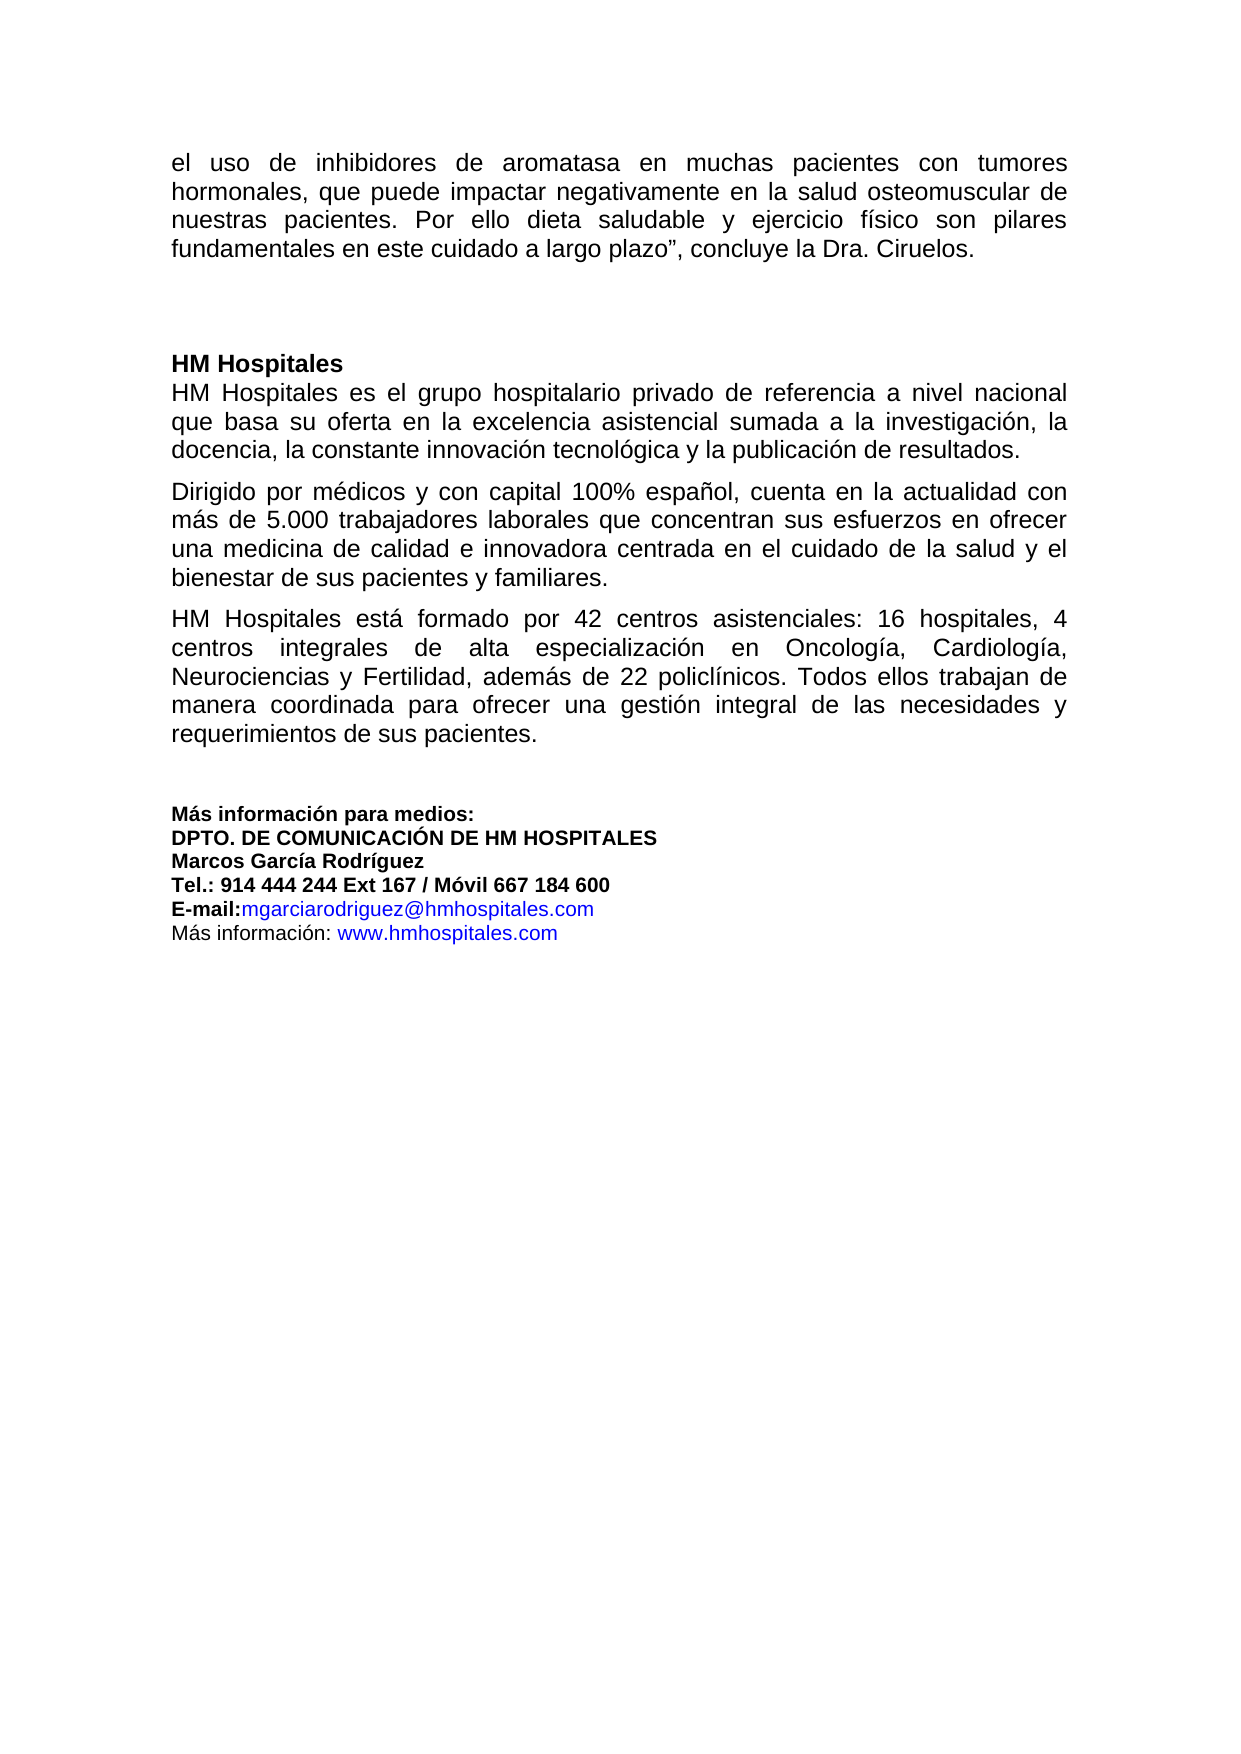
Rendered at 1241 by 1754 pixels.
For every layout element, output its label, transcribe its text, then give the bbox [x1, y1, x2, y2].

text Marcos García Rodríguez [171, 849, 1069, 873]
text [171, 148, 1069, 263]
text Dirigido por médicos y con capital 100% español, cuenta en la actualidad con más de 5.000 trabajadores laborales que concentran sus esfuerzos en ofrecer una medicina de calidad e innovadora centrada en el cuidado de la salud y el bienestar de sus pacientes y familiares. [171, 476, 1069, 591]
text Más información para medios: [171, 801, 1069, 825]
text HM Hospitales [171, 349, 1069, 378]
text Tel.: 914 444 244 Ext 167 / Móvil 667 184 600 [171, 873, 1069, 897]
text DPTO. DE COMUNICACIÓN DE HM HOSPITALES [171, 825, 1069, 849]
text E-mail:mgarciarodriguez@hmhospitales.com [171, 897, 1069, 921]
text HM Hospitales es el grupo hospitalario privado de referencia a nivel nacional que basa su oferta en la excelencia asistencial sumada a la investigación, la docencia, la constante innovación tecnológica y la publicación de resultados. [171, 378, 1069, 464]
text Más información: www.hmhospitales.com [171, 921, 1069, 945]
text HM Hospitales está formado por 42 centros asistenciales: 16 hospitales, 4 centros integrales de alta especialización en Oncología, Cardiología, Neurociencias y Fertilidad, además de 22 policlínicos. Todos ellos trabajan de manera coordinada para ofrecer una gestión integral de las necesidades y requerimientos de sus pacientes. [171, 604, 1069, 748]
